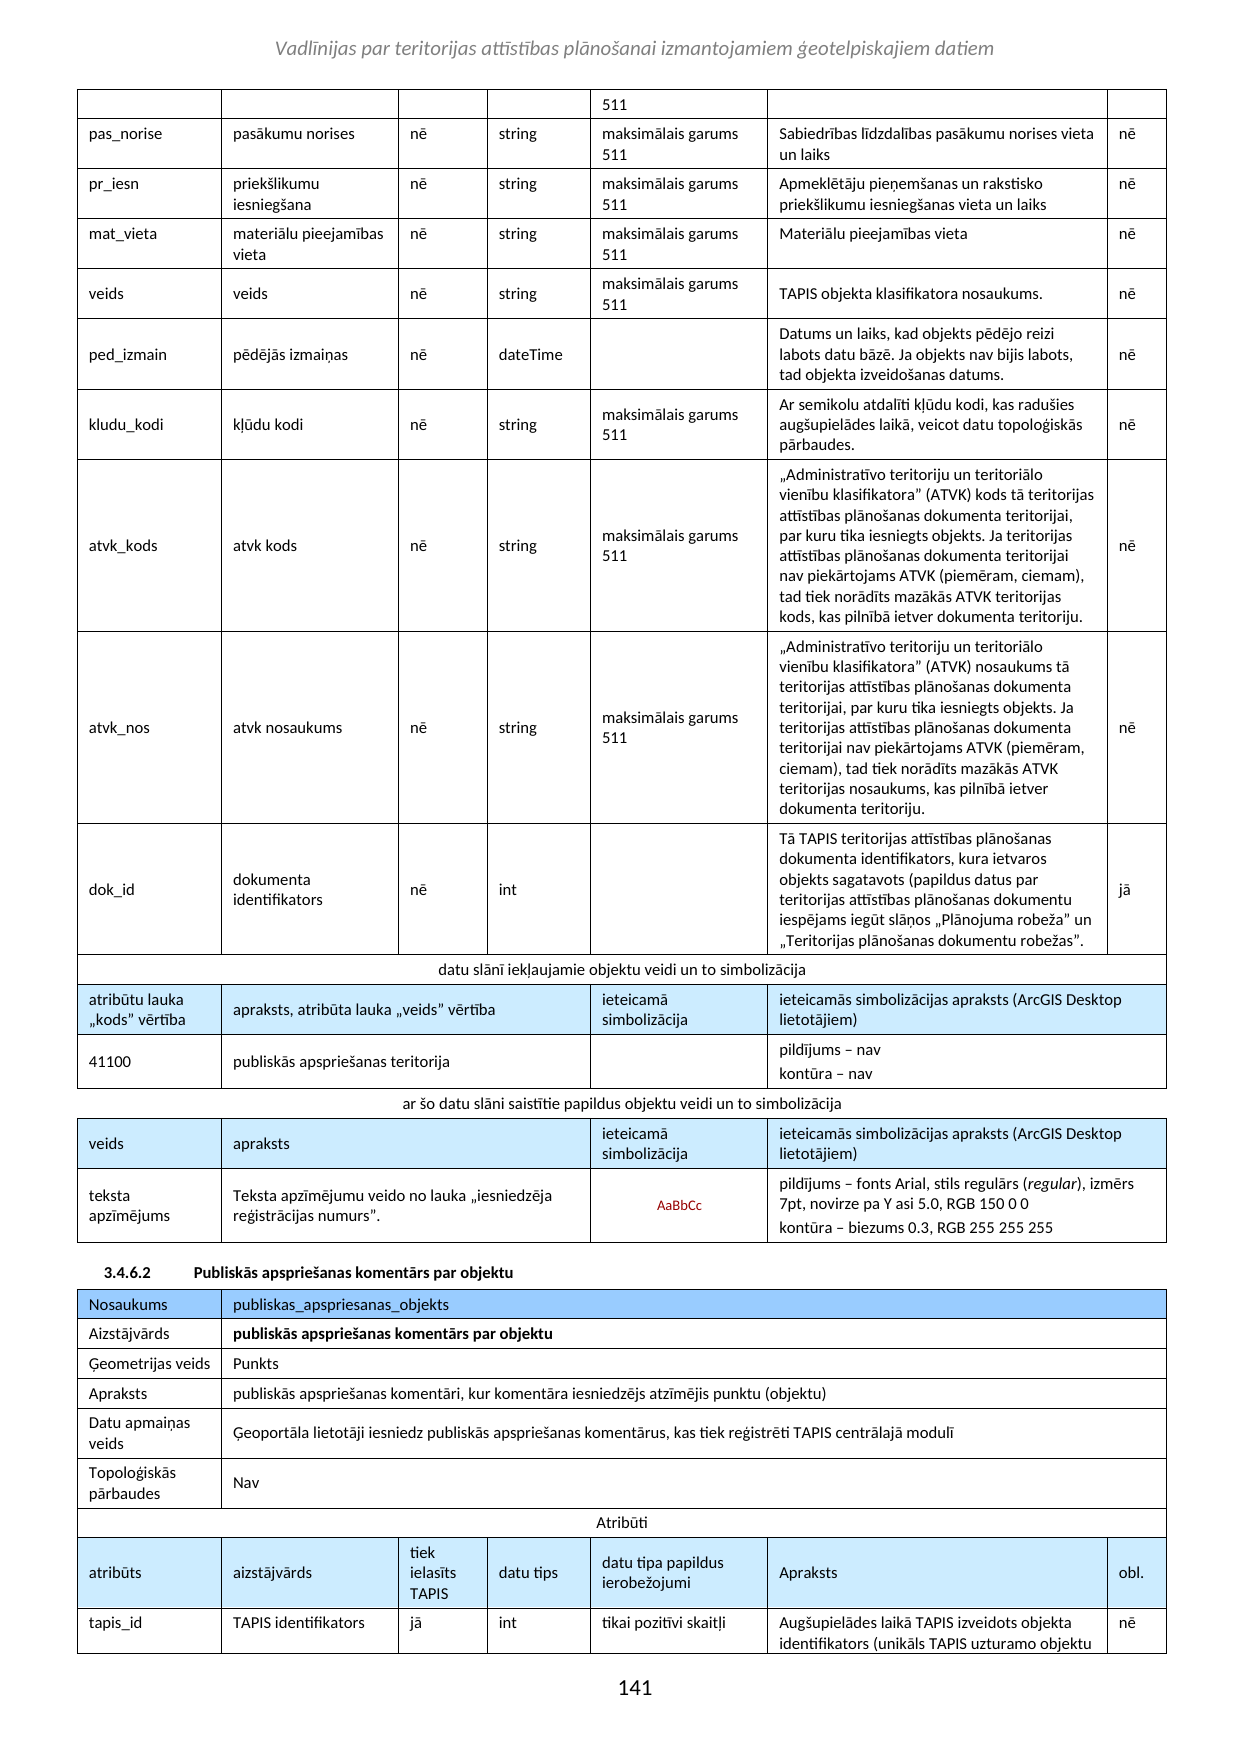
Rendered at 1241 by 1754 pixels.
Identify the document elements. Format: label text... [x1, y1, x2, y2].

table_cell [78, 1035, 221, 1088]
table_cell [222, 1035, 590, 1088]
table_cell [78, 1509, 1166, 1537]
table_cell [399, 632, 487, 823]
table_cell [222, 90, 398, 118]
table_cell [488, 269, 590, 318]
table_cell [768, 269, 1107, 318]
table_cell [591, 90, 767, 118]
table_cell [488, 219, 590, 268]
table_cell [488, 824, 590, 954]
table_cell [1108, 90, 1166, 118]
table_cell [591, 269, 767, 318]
subtitle Publiskās apspriešanas komentārs par objektu [103, 1262, 1181, 1282]
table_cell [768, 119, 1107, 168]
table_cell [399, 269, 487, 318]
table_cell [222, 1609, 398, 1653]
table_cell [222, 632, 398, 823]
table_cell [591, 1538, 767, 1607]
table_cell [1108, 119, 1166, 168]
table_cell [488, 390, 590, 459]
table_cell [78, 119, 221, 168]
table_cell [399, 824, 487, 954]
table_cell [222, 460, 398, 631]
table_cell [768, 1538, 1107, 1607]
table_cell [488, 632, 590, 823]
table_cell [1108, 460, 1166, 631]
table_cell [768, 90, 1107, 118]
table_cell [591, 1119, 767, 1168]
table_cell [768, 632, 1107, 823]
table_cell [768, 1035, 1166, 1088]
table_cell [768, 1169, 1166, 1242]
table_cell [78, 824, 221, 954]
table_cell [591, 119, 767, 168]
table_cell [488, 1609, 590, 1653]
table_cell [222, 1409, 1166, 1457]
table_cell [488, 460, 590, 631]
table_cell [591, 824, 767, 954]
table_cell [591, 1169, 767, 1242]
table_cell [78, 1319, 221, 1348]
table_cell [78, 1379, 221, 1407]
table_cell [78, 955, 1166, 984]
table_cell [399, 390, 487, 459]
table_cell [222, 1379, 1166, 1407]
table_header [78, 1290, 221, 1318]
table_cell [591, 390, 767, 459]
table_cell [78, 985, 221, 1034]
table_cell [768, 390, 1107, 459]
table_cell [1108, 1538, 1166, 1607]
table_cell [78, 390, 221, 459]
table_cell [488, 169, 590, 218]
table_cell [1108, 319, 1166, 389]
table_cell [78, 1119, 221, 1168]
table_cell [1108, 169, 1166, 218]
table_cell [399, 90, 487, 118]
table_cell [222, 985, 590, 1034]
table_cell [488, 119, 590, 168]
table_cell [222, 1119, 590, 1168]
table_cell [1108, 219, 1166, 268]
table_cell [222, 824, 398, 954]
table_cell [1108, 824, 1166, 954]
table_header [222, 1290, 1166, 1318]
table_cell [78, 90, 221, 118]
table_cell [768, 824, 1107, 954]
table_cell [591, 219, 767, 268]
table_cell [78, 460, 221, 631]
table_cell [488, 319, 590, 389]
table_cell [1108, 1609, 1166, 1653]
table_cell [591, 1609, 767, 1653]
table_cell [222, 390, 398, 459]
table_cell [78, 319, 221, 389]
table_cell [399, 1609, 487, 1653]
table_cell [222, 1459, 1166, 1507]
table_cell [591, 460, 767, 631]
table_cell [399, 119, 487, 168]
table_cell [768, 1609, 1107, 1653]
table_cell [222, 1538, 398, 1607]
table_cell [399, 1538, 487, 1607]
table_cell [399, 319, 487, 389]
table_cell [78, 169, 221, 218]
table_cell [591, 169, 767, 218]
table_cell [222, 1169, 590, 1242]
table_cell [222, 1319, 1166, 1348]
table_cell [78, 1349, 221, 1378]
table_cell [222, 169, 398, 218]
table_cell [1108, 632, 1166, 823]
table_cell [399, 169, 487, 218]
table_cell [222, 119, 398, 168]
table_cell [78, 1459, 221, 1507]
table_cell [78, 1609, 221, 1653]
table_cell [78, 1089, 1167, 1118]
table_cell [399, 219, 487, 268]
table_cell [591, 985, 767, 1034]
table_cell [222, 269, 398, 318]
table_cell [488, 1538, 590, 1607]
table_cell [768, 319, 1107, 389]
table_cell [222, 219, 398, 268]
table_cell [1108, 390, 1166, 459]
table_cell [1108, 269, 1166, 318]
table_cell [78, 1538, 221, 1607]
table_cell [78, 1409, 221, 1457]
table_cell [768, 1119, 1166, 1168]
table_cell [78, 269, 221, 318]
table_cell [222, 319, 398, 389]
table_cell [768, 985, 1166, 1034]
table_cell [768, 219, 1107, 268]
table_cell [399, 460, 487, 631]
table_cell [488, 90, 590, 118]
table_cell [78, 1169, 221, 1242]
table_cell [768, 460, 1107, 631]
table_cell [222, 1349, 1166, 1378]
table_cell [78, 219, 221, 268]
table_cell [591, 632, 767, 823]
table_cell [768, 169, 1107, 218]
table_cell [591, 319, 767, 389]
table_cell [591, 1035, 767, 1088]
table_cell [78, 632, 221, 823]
